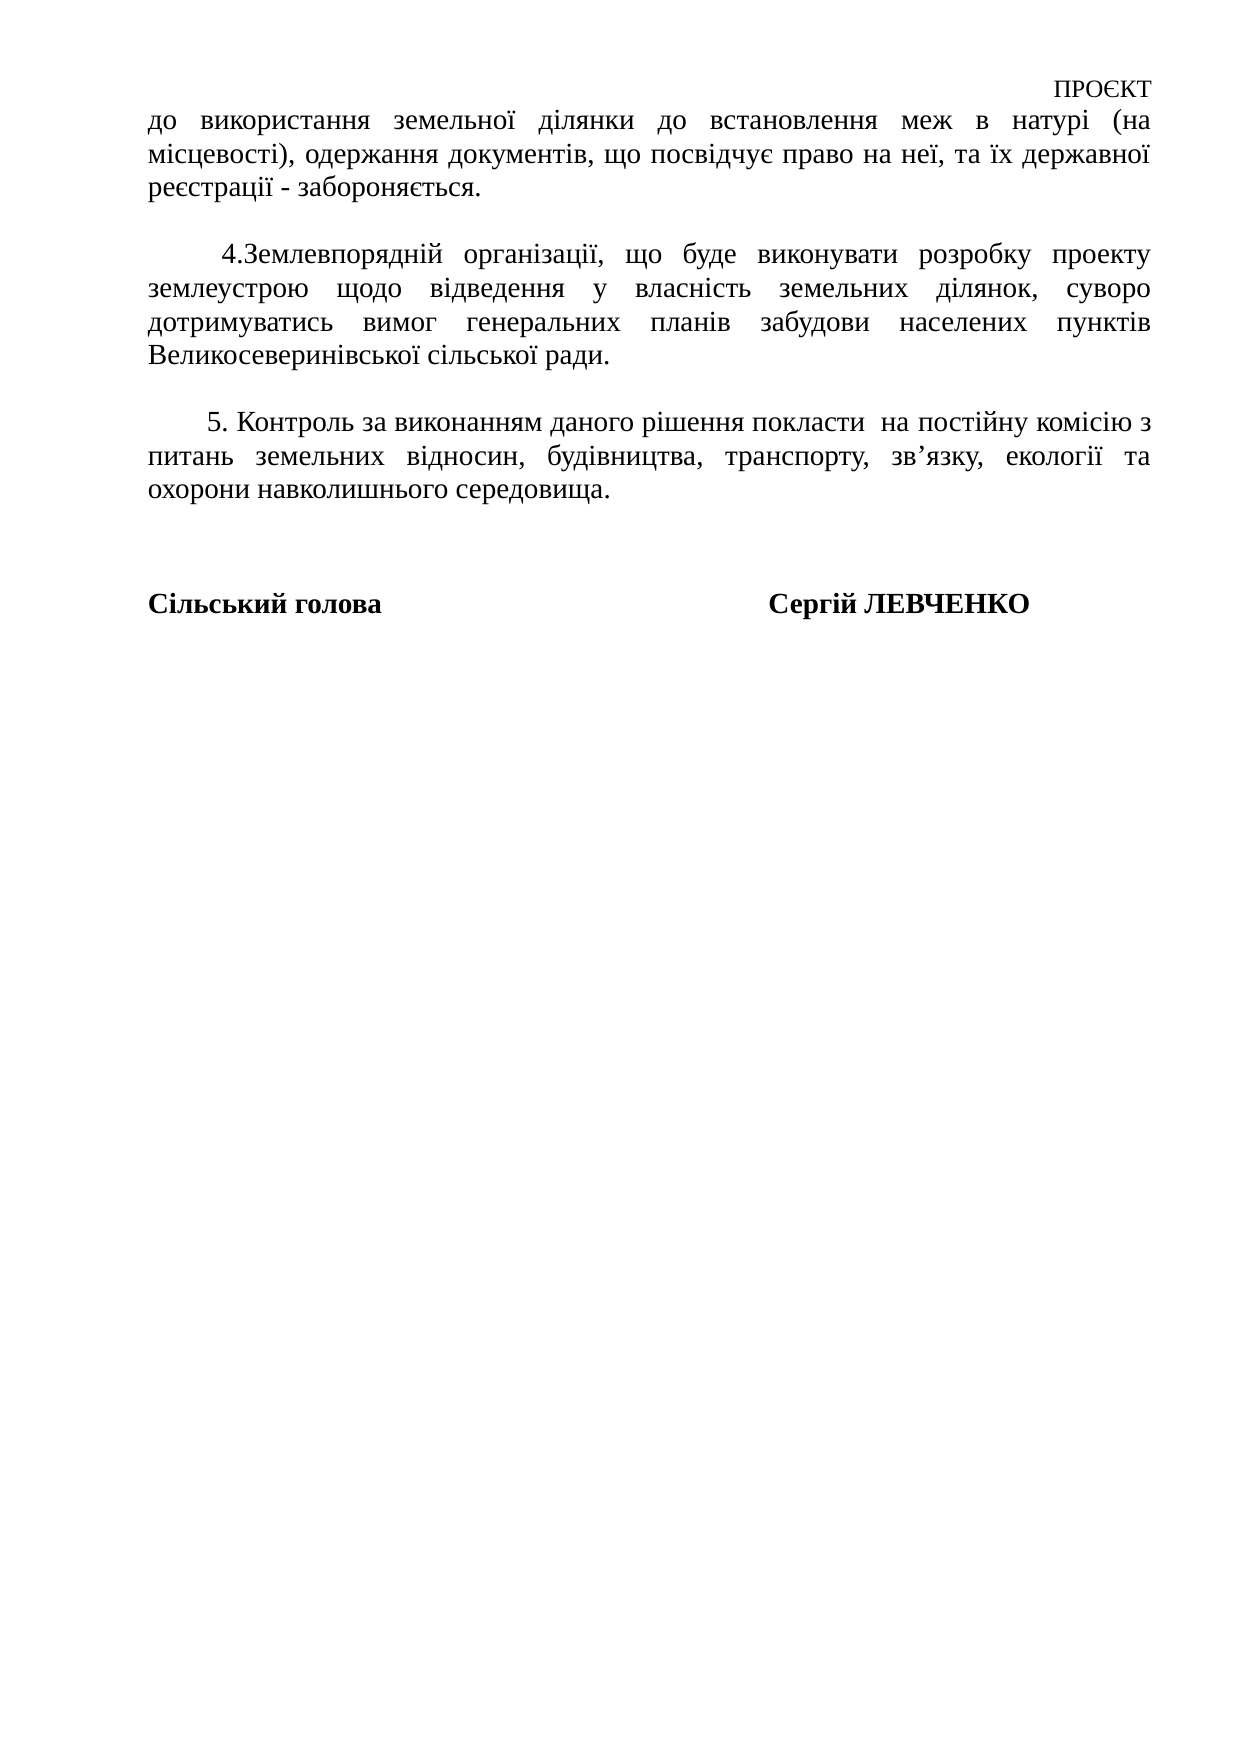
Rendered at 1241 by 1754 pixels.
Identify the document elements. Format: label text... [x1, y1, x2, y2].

text 5. Контроль за виконанням даного рішення покласти на постійну комісію з питань земельних відносин, будівництва, транспорту, зв’язку, екології та охорони навколишнього середовища. [148, 404, 1152, 505]
text Сільський голова Сергій ЛЕВЧЕНКО [148, 586, 1152, 620]
text 4.Землевпорядній організації, що буде виконувати розробку проекту землеустрою щодо відведення у власність земельних ділянок, суворо дотримуватись вимог генеральних планів забудови населених пунктів Великосеверинівської сільської ради. [148, 237, 1152, 371]
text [148, 102, 1152, 203]
